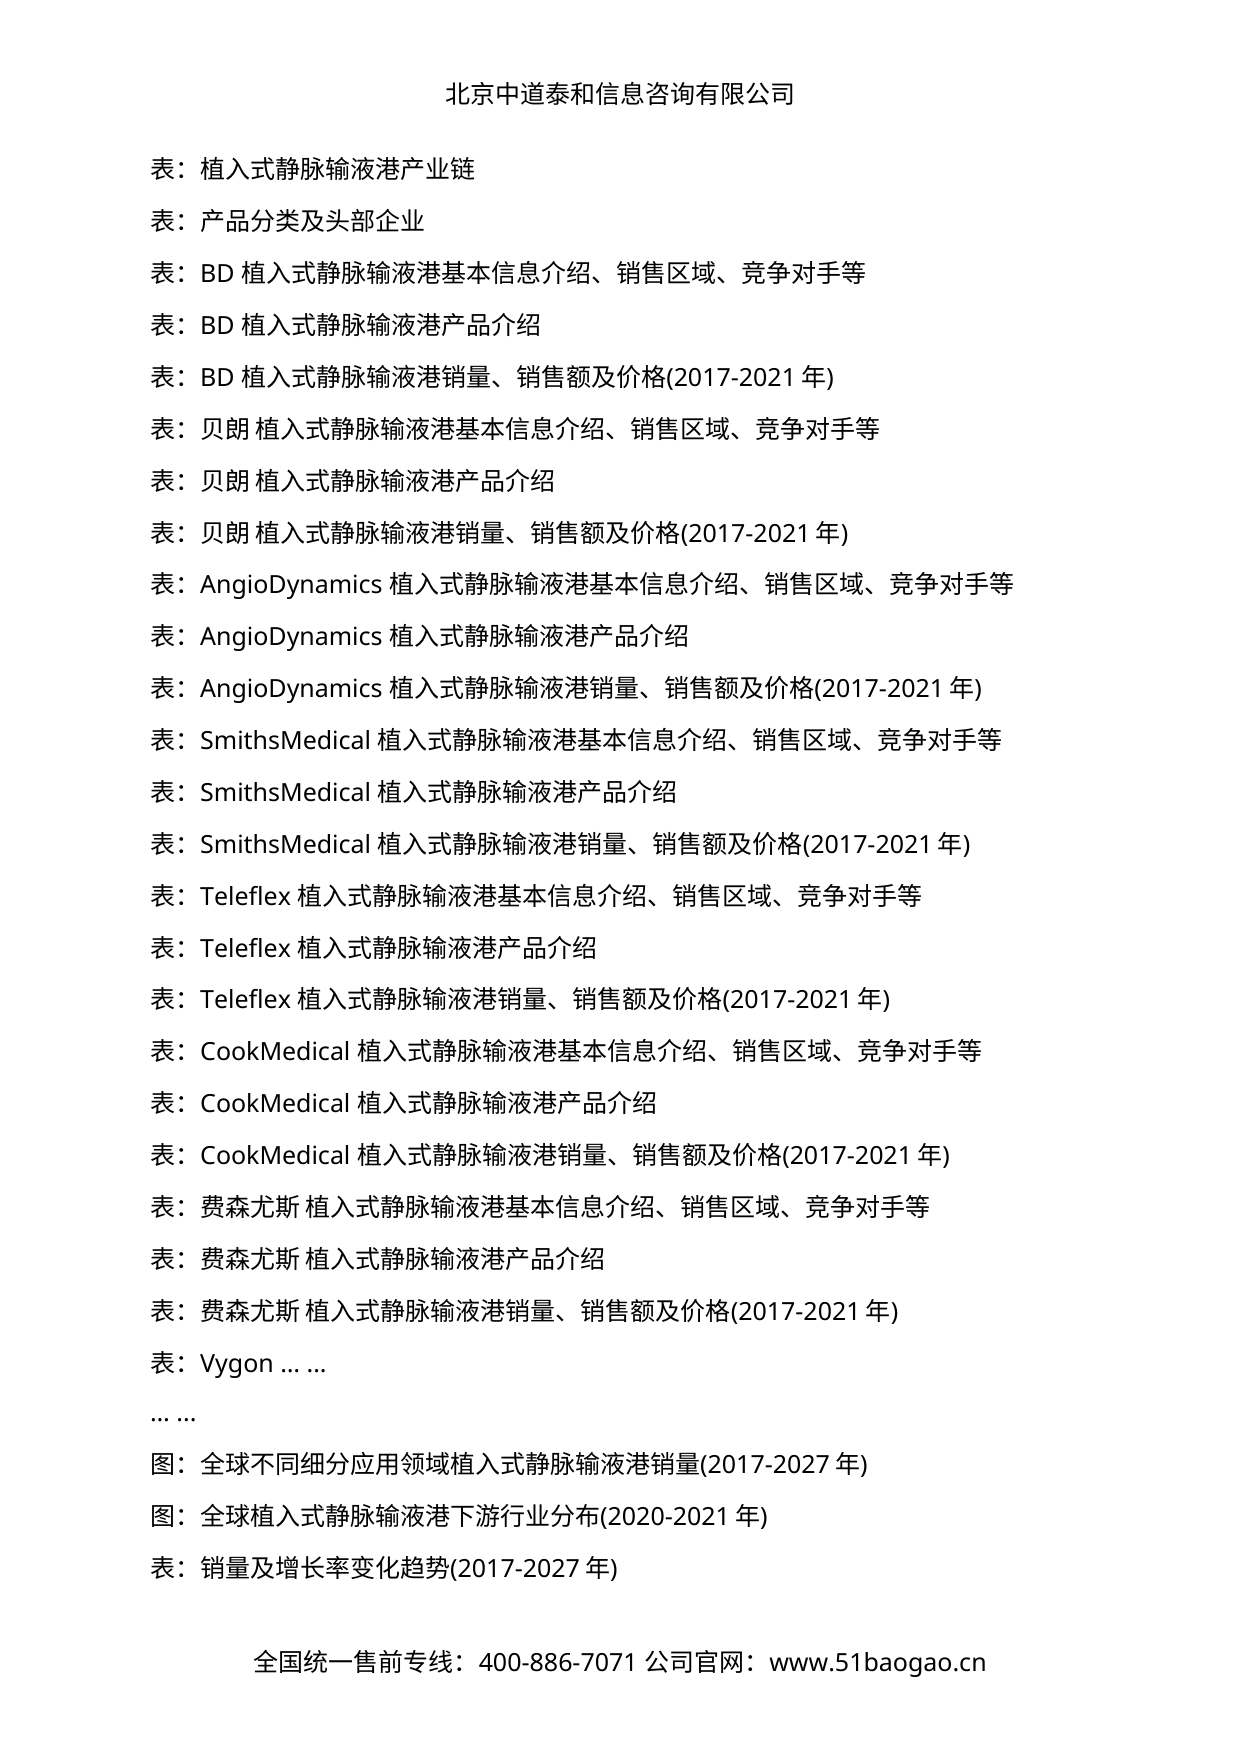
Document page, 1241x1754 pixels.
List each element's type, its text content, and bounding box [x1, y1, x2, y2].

text … ... [150, 1395, 1090, 1429]
text 表：CookMedical 植入式静脉输液港基本信息介绍、销售区域、竞争对手等 [150, 1032, 1090, 1068]
text 表：BD 植入式静脉输液港基本信息介绍、销售区域、竞争对手等 [150, 254, 1090, 290]
text 图：全球不同细分应用领域植入式静脉输液港销量(2017-2027年) [150, 1445, 1090, 1481]
text 表：SmithsMedical 植入式静脉输液港基本信息介绍、销售区域、竞争对手等 [150, 721, 1090, 757]
text 图：全球植入式静脉输液港下游行业分布(2020-2021年) [150, 1497, 1090, 1533]
text 表：Teleflex 植入式静脉输液港基本信息介绍、销售区域、竞争对手等 [150, 876, 1090, 912]
text 表：BD 植入式静脉输液港销量、销售额及价格(2017-2021年) [150, 357, 1090, 394]
text 表：费森尤斯 植入式静脉输液港产品介绍 [150, 1239, 1090, 1276]
text 表：SmithsMedical 植入式静脉输液港产品介绍 [150, 772, 1090, 809]
text 表：SmithsMedical 植入式静脉输液港销量、销售额及价格(2017-2021年) [150, 824, 1090, 861]
text 表：贝朗 植入式静脉输液港产品介绍 [150, 461, 1090, 497]
text 表：BD 植入式静脉输液港产品介绍 [150, 306, 1090, 342]
text 表：AngioDynamics 植入式静脉输液港产品介绍 [150, 617, 1090, 653]
text 表：CookMedical 植入式静脉输液港销量、销售额及价格(2017-2021年) [150, 1136, 1090, 1172]
text 表：AngioDynamics 植入式静脉输液港基本信息介绍、销售区域、竞争对手等 [150, 565, 1090, 601]
text 表：Vygon … ... [150, 1343, 1090, 1379]
text 表：Teleflex 植入式静脉输液港销量、销售额及价格(2017-2021年) [150, 980, 1090, 1016]
text 表：费森尤斯 植入式静脉输液港基本信息介绍、销售区域、竞争对手等 [150, 1187, 1090, 1224]
text 表：AngioDynamics 植入式静脉输液港销量、销售额及价格(2017-2021年) [150, 669, 1090, 705]
text 表：产品分类及头部企业 [150, 202, 1090, 238]
text 表：CookMedical 植入式静脉输液港产品介绍 [150, 1084, 1090, 1120]
text 表：费森尤斯 植入式静脉输液港销量、销售额及价格(2017-2021年) [150, 1291, 1090, 1327]
text 表：销量及增长率变化趋势(2017-2027年) [150, 1548, 1090, 1585]
text 表：Teleflex 植入式静脉输液港产品介绍 [150, 928, 1090, 964]
text 表：植入式静脉输液港产业链 [150, 150, 1090, 186]
text 表：贝朗 植入式静脉输液港基本信息介绍、销售区域、竞争对手等 [150, 409, 1090, 446]
text 表：贝朗 植入式静脉输液港销量、销售额及价格(2017-2021年) [150, 513, 1090, 549]
